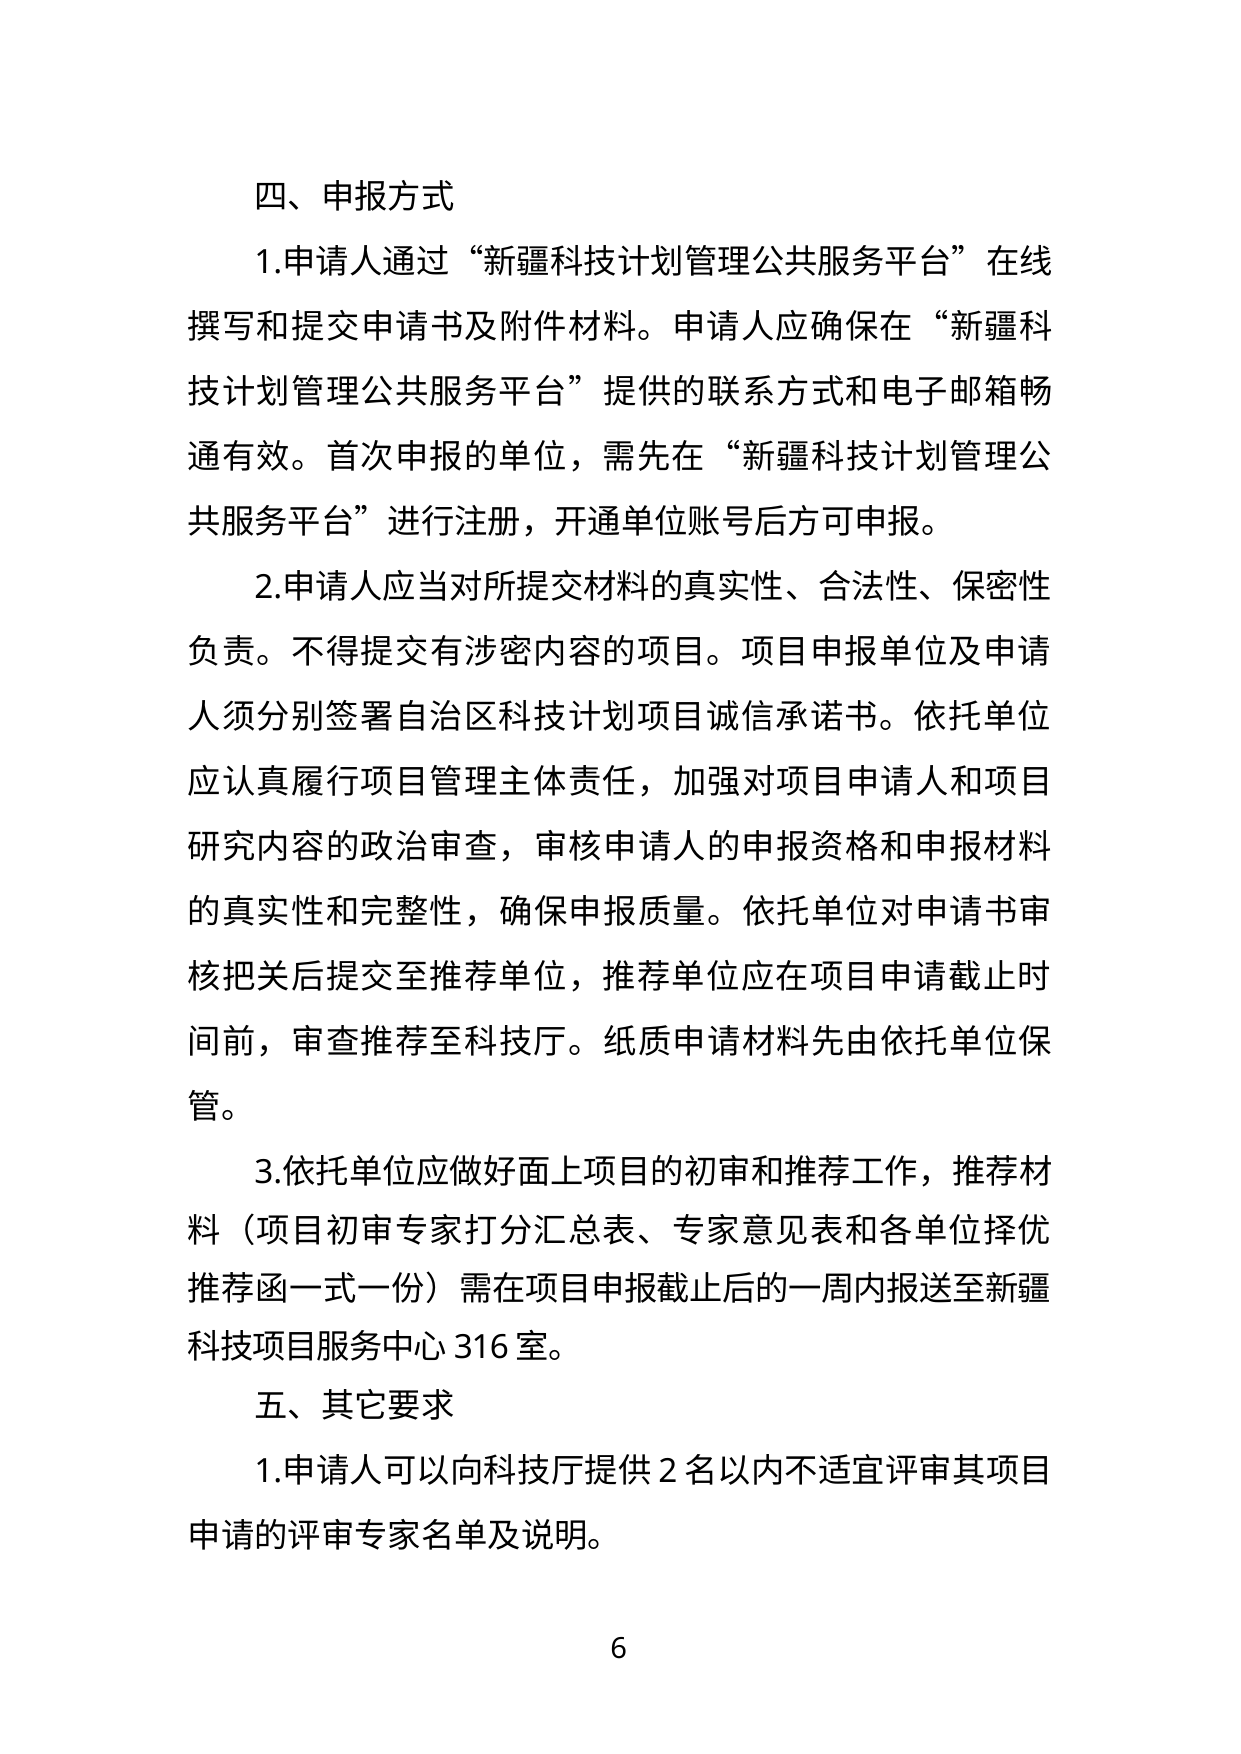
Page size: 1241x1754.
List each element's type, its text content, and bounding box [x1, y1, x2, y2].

list 1.申请人通过“新疆科技计划管理公共服务平台”在线撰写和提交申请书及附件材料。申请人应确保在“新疆科技计划管理公共服务平台”提供的联系方式和电子邮箱畅通有效。首次申报的单位，需先在“新疆科技计划管理公共服务平台”进行注册，开通单位账号后方可申报。 [187, 227, 1053, 552]
text 1.申请人可以向科技厅提供2名以内不适宜评审其项目申请的评审专家名单及说明。 [187, 1435, 1053, 1565]
list 2.申请人应当对所提交材料的真实性、合法性、保密性负责。不得提交有涉密内容的项目。项目申报单位及申请人须分别签署自治区科技计划项目诚信承诺书。依托单位应认真履行项目管理主体责任，加强对项目申请人和项目研究内容的政治审查，审核申请人的申报资格和申报材料的真实性和完整性，确保申报质量。依托单位对申请书审核把关后提交至推荐单位，推荐单位应在项目申请截止时间前，审查推荐至科技厅。纸质申请材料先由依托单位保管。 [187, 552, 1053, 1137]
text 3.依托单位应做好面上项目的初审和推荐工作，推荐材料（项目初审专家打分汇总表、专家意见表和各单位择优推荐函一式一份）需在项目申报截止后的一周内报送至新疆科技项目服务中心316室。 [187, 1137, 1053, 1370]
list 五、其它要求 [187, 1370, 1053, 1435]
list 四、申报方式 [187, 162, 1053, 227]
